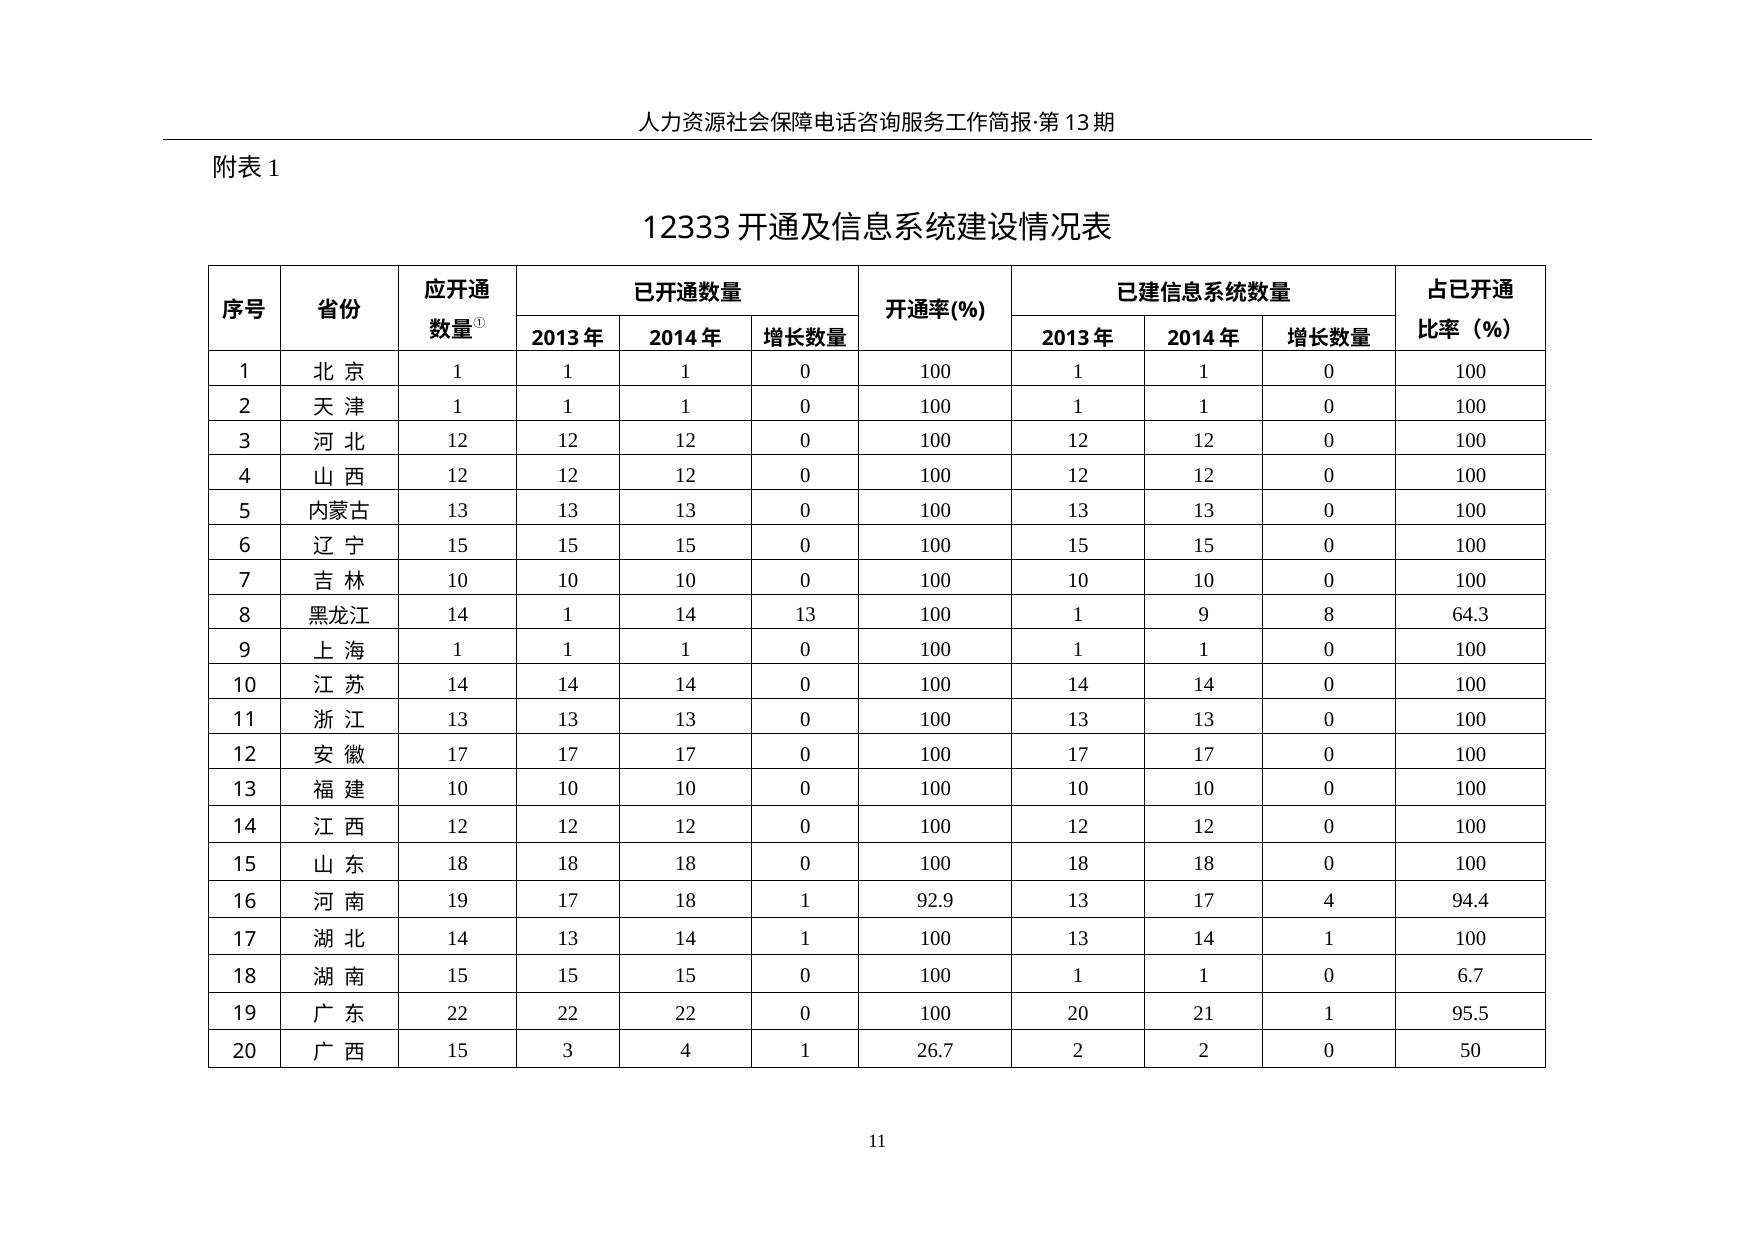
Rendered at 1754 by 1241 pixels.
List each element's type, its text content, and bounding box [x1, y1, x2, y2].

table_cell 辽 宁 [281, 525, 398, 559]
table_cell 20 [209, 1030, 280, 1067]
table_cell 1 [752, 881, 858, 917]
table_cell 13 [517, 918, 619, 954]
table_cell 14 [209, 806, 280, 842]
table_cell 1 [1145, 955, 1262, 992]
table_cell 18 [209, 955, 280, 992]
table_cell 10 [517, 769, 619, 805]
table_cell 11 [209, 699, 280, 733]
table_cell 16 [209, 881, 280, 917]
table_cell 0 [752, 455, 858, 489]
table_cell 10 [1145, 769, 1262, 805]
table_cell 12 [517, 806, 619, 842]
table_cell 1 [620, 386, 751, 419]
table_cell 广 东 [281, 993, 398, 1029]
table_cell 0 [1263, 955, 1395, 992]
table_cell 福 建 [281, 769, 398, 805]
table_cell 100 [1396, 560, 1545, 593]
table_cell 1 [517, 386, 619, 419]
table_cell 100 [1396, 664, 1545, 698]
table_cell 15 [209, 843, 280, 879]
table_cell 0 [1263, 806, 1395, 842]
table_cell 9 [1145, 595, 1262, 628]
table_cell 1 [399, 351, 516, 385]
text 附表1 [162, 146, 1592, 185]
table_cell 14 [399, 664, 516, 698]
table_header 占已开通 比率（%） [1396, 266, 1545, 350]
table_cell 2014年 [620, 316, 751, 350]
table_cell 64.3 [1396, 595, 1545, 628]
table_cell 1 [1145, 386, 1262, 419]
table_cell 4 [1263, 881, 1395, 917]
table_cell 10 [1145, 560, 1262, 593]
table_cell 100 [859, 664, 1011, 698]
table_cell 50 [1396, 1030, 1545, 1067]
table_cell 10 [620, 560, 751, 593]
table_cell 26.7 [859, 1030, 1011, 1067]
table_cell 100 [859, 386, 1011, 419]
table_cell 北 京 [281, 351, 398, 385]
table_cell 15 [517, 525, 619, 559]
text 12333开通及信息系统建设情况表 [162, 185, 1592, 265]
table_cell 1 [752, 918, 858, 954]
table_cell 浙 江 [281, 699, 398, 733]
table_header 序号 [209, 266, 280, 350]
table_cell 1 [752, 1030, 858, 1067]
table_cell 1 [1012, 595, 1144, 628]
table_cell 0 [752, 993, 858, 1029]
table_cell 0 [1263, 769, 1395, 805]
table_cell 湖 南 [281, 955, 398, 992]
table_cell 15 [620, 525, 751, 559]
table_cell 1 [399, 629, 516, 663]
table_cell 0 [1263, 664, 1395, 698]
table_cell 17 [517, 881, 619, 917]
table_header 已建信息系统数量 [1012, 266, 1395, 315]
table_cell 0 [1263, 843, 1395, 879]
table_cell 13 [752, 595, 858, 628]
table_cell 10 [399, 769, 516, 805]
table_cell 100 [1396, 769, 1545, 805]
table_cell 22 [517, 993, 619, 1029]
table_cell 8 [1263, 595, 1395, 628]
table_cell 10 [1012, 560, 1144, 593]
table_cell 17 [399, 734, 516, 767]
table_cell 1 [1263, 993, 1395, 1029]
table_cell 100 [1396, 351, 1545, 385]
table_cell 17 [1012, 734, 1144, 767]
table_cell 1 [517, 351, 619, 385]
table_cell 13 [1012, 881, 1144, 917]
table_cell 19 [209, 993, 280, 1029]
table_cell 1 [209, 351, 280, 385]
table_cell 12 [209, 734, 280, 767]
table_cell 14 [1145, 664, 1262, 698]
table_cell 14 [399, 595, 516, 628]
table_cell 100 [859, 843, 1011, 879]
table_cell 18 [1012, 843, 1144, 879]
table_cell 天 津 [281, 386, 398, 419]
table_cell 1 [620, 629, 751, 663]
table_cell 100 [859, 734, 1011, 767]
table_cell 12 [517, 455, 619, 489]
table_cell 上 海 [281, 629, 398, 663]
table_cell 92.9 [859, 881, 1011, 917]
table_cell 14 [1012, 664, 1144, 698]
table_cell 0 [752, 769, 858, 805]
table_cell 18 [620, 843, 751, 879]
table_cell 100 [859, 560, 1011, 593]
table_cell 13 [517, 490, 619, 524]
table_cell 14 [1145, 918, 1262, 954]
table_cell 0 [752, 699, 858, 733]
table_cell 1 [1263, 918, 1395, 954]
table_cell 4 [209, 455, 280, 489]
table_cell 100 [859, 490, 1011, 524]
table_cell 4 [620, 1030, 751, 1067]
table_cell 100 [1396, 455, 1545, 489]
table_cell 14 [620, 595, 751, 628]
table_cell 15 [1145, 525, 1262, 559]
table_cell 12 [620, 455, 751, 489]
table_cell 18 [399, 843, 516, 879]
table_cell 12 [1145, 455, 1262, 489]
table_cell 17 [1145, 881, 1262, 917]
table_cell 0 [752, 560, 858, 593]
table_cell 黑龙江 [281, 595, 398, 628]
table_cell 100 [1396, 629, 1545, 663]
table_cell 0 [752, 664, 858, 698]
table_cell 13 [620, 490, 751, 524]
table_cell 13 [1012, 699, 1144, 733]
table_cell 12 [1012, 421, 1144, 454]
table_cell 100 [859, 993, 1011, 1029]
table_cell 14 [620, 918, 751, 954]
table_cell 14 [517, 664, 619, 698]
table_cell 13 [1012, 490, 1144, 524]
table_cell 100 [859, 769, 1011, 805]
table_cell 10 [620, 769, 751, 805]
table_cell 100 [859, 595, 1011, 628]
table_cell 14 [620, 664, 751, 698]
table_cell 2013年 [1012, 316, 1144, 350]
table_cell 6.7 [1396, 955, 1545, 992]
table_cell 0 [1263, 699, 1395, 733]
table_cell 1 [620, 351, 751, 385]
table_cell 100 [1396, 734, 1545, 767]
table_cell 15 [1012, 525, 1144, 559]
table_cell 12 [517, 421, 619, 454]
table_cell 12 [620, 806, 751, 842]
table_cell 15 [620, 955, 751, 992]
table_cell 100 [859, 351, 1011, 385]
table_header 已开通数量 [517, 266, 858, 315]
table_cell 0 [1263, 490, 1395, 524]
table_cell 17 [517, 734, 619, 767]
table_header 省份 [281, 266, 398, 350]
table_cell 0 [752, 386, 858, 419]
table_cell 12 [399, 421, 516, 454]
table_cell 100 [859, 525, 1011, 559]
table_header 应开通 数量① [399, 266, 516, 350]
table_cell 19 [399, 881, 516, 917]
table_cell 2 [1145, 1030, 1262, 1067]
table_cell 内蒙古 [281, 490, 398, 524]
table_cell 15 [399, 525, 516, 559]
table_cell 吉 林 [281, 560, 398, 593]
table_cell 12 [1012, 455, 1144, 489]
table_cell 100 [1396, 525, 1545, 559]
table_cell 100 [859, 455, 1011, 489]
table_cell 15 [399, 955, 516, 992]
table_cell 6 [209, 525, 280, 559]
table_cell 100 [1396, 699, 1545, 733]
table_cell 0 [1263, 734, 1395, 767]
table_cell 1 [1012, 351, 1144, 385]
table_cell 山 东 [281, 843, 398, 879]
table_cell 15 [517, 955, 619, 992]
table_cell 100 [859, 421, 1011, 454]
table_cell 22 [620, 993, 751, 1029]
table_cell 1 [399, 386, 516, 419]
table_cell 广 西 [281, 1030, 398, 1067]
table_header 开通率(%) [859, 266, 1011, 350]
table_cell 0 [752, 843, 858, 879]
table_cell 0 [1263, 386, 1395, 419]
table_cell 0 [1263, 629, 1395, 663]
table_cell 100 [1396, 918, 1545, 954]
table_cell 河 北 [281, 421, 398, 454]
table_cell 13 [209, 769, 280, 805]
table_cell 100 [859, 699, 1011, 733]
table_cell 100 [1396, 421, 1545, 454]
table_cell 18 [517, 843, 619, 879]
table_cell 10 [209, 664, 280, 698]
table_cell 100 [1396, 843, 1545, 879]
table_cell 13 [1012, 918, 1144, 954]
table_cell 13 [620, 699, 751, 733]
table_cell 0 [752, 490, 858, 524]
table_cell 江 西 [281, 806, 398, 842]
table_cell 1 [1012, 629, 1144, 663]
table_cell 13 [1145, 699, 1262, 733]
table_cell 14 [399, 918, 516, 954]
table_cell 2 [1012, 1030, 1144, 1067]
table_cell 1 [1012, 955, 1144, 992]
table_cell 0 [1263, 455, 1395, 489]
table_cell 100 [859, 629, 1011, 663]
table_cell 18 [620, 881, 751, 917]
table_cell 100 [1396, 806, 1545, 842]
table_cell 0 [752, 525, 858, 559]
table_cell 安 徽 [281, 734, 398, 767]
table_cell 3 [209, 421, 280, 454]
table_cell 17 [209, 918, 280, 954]
table_cell 2013年 [517, 316, 619, 350]
table_cell 0 [752, 351, 858, 385]
table_cell 3 [517, 1030, 619, 1067]
table_cell 0 [1263, 421, 1395, 454]
table_cell 12 [1012, 806, 1144, 842]
table_cell 94.4 [1396, 881, 1545, 917]
table_cell 0 [1263, 1030, 1395, 1067]
table_cell 22 [399, 993, 516, 1029]
table_cell 13 [399, 699, 516, 733]
table_cell 1 [517, 595, 619, 628]
table_cell 增长数量 [1263, 316, 1395, 350]
table_cell 100 [859, 806, 1011, 842]
table_cell 9 [209, 629, 280, 663]
table_cell 江 苏 [281, 664, 398, 698]
table_cell 0 [752, 955, 858, 992]
table_cell 10 [1012, 769, 1144, 805]
table_cell 8 [209, 595, 280, 628]
table_cell 12 [399, 455, 516, 489]
table_cell 增长数量 [752, 316, 858, 350]
table_cell 13 [399, 490, 516, 524]
table_cell 2 [209, 386, 280, 419]
table_cell 20 [1012, 993, 1144, 1029]
table_cell 12 [1145, 421, 1262, 454]
table_cell 山 西 [281, 455, 398, 489]
table_cell 0 [752, 734, 858, 767]
table_cell 1 [1145, 351, 1262, 385]
table_cell 100 [1396, 386, 1545, 419]
table_cell 12 [399, 806, 516, 842]
table_cell 1 [1145, 629, 1262, 663]
table_cell 100 [1396, 490, 1545, 524]
table_cell 1 [1012, 386, 1144, 419]
table_cell 河 南 [281, 881, 398, 917]
table_cell 12 [620, 421, 751, 454]
table_cell 18 [1145, 843, 1262, 879]
table_cell 0 [752, 629, 858, 663]
table_cell 10 [517, 560, 619, 593]
table_cell 100 [859, 955, 1011, 992]
table_cell 12 [1145, 806, 1262, 842]
table_cell 1 [517, 629, 619, 663]
table_cell 0 [1263, 560, 1395, 593]
table_cell 17 [1145, 734, 1262, 767]
table_cell 5 [209, 490, 280, 524]
table_cell 21 [1145, 993, 1262, 1029]
table_cell 100 [859, 918, 1011, 954]
table_cell 95.5 [1396, 993, 1545, 1029]
table_cell 10 [399, 560, 516, 593]
table_cell 2014年 [1145, 316, 1262, 350]
table_cell 13 [517, 699, 619, 733]
table_cell 0 [1263, 525, 1395, 559]
table_cell 13 [1145, 490, 1262, 524]
table_cell 15 [399, 1030, 516, 1067]
table_cell 7 [209, 560, 280, 593]
table_cell 0 [752, 421, 858, 454]
table_cell 0 [752, 806, 858, 842]
table_cell 0 [1263, 351, 1395, 385]
table_cell 17 [620, 734, 751, 767]
table_cell 湖 北 [281, 918, 398, 954]
